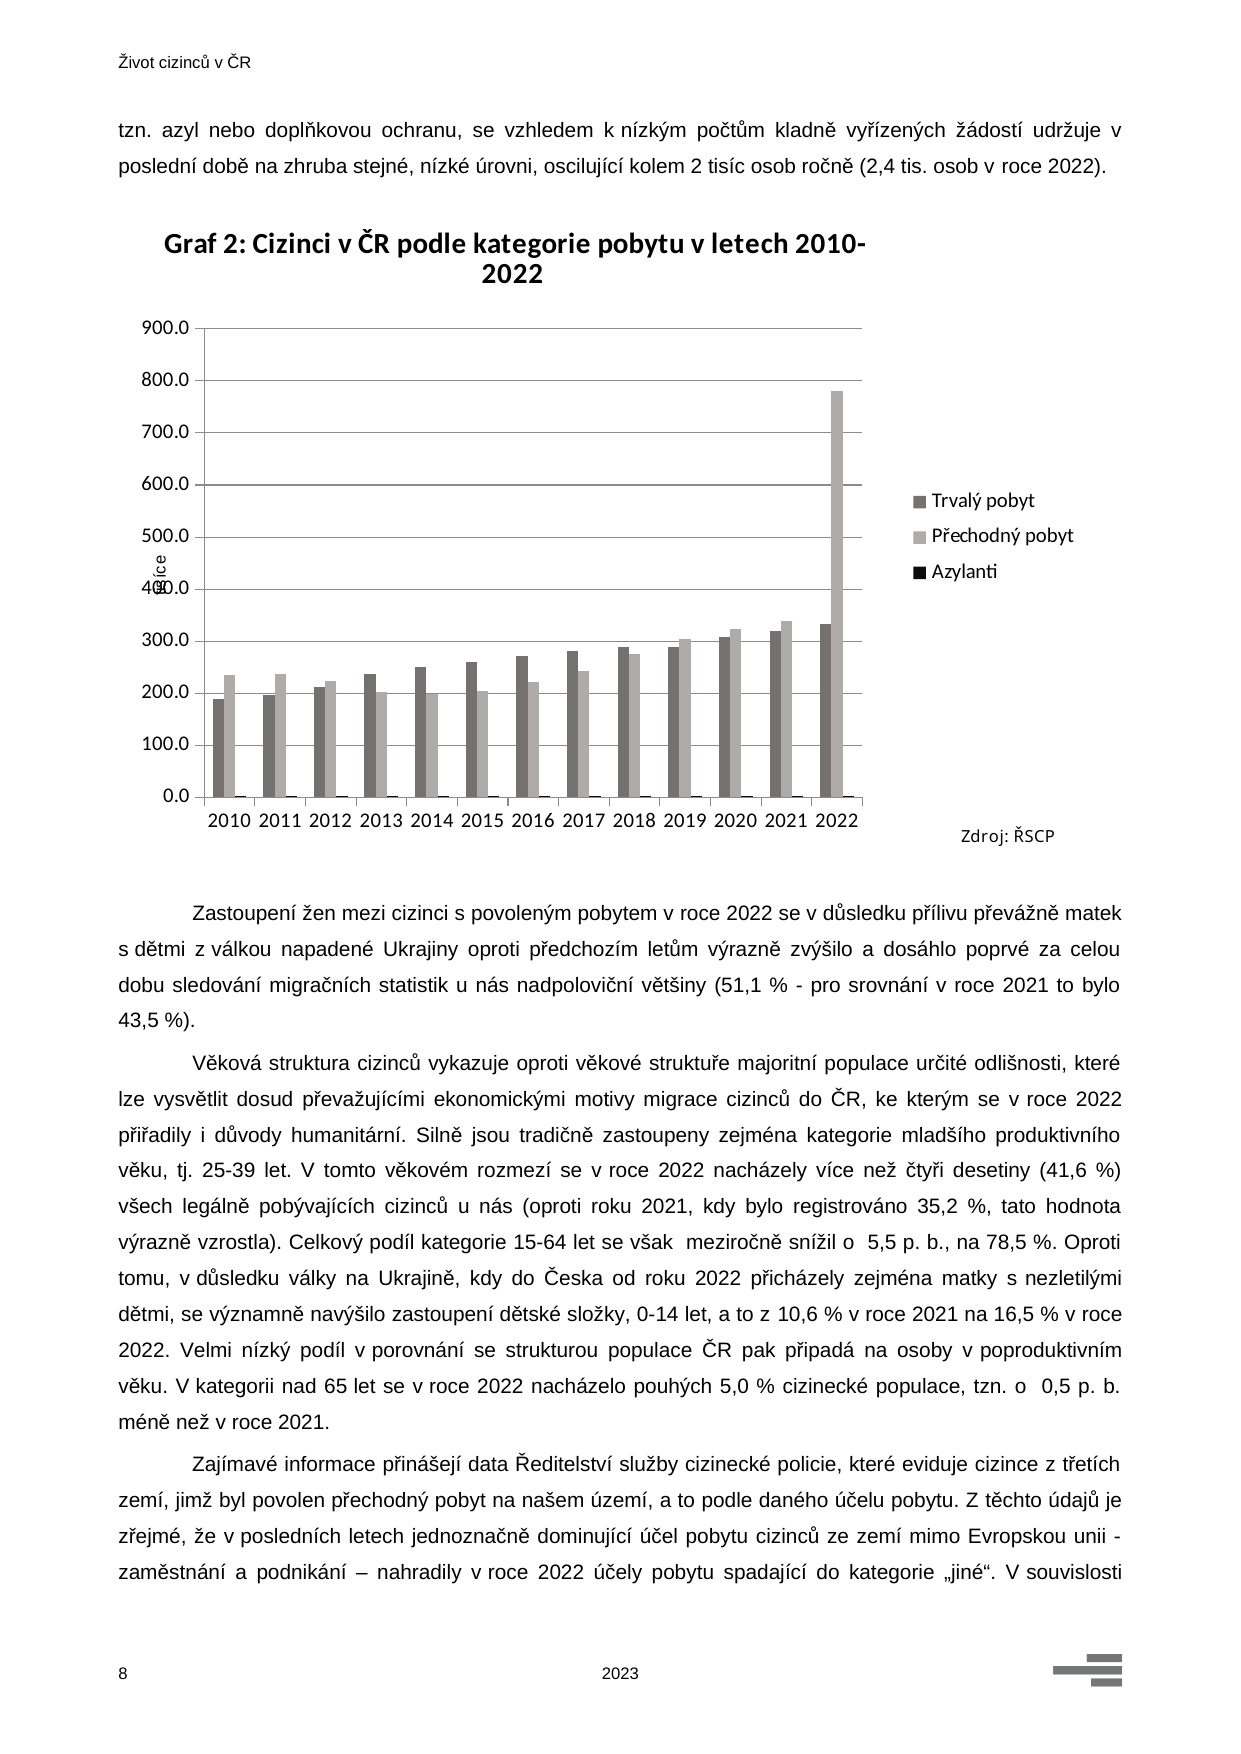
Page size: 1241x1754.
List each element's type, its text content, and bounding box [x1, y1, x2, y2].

text Zastoupení žen mezi cizinci s povoleným pobytem v roce 2022 se v důsledku přílivu převážně matek s dětmi z válkou napadené Ukrajiny oproti předchozím letům výrazně zvýšilo a dosáhlo poprvé za celou dobu sledování migračních statistik u nás nadpoloviční většiny (51,1 % - pro srovnání v roce 2021 to bylo 43,5 %). [118, 901, 1122, 1032]
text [118, 1452, 1122, 1584]
picture [1052, 1653, 1123, 1687]
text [118, 118, 1122, 178]
text Věková struktura cizinců vykazuje oproti věkové struktuře majoritní populace určité odlišnosti, které lze vysvětlit dosud převažujícími ekonomickými motivy migrace cizinců do ČR, ke kterým se v roce 2022 přiřadily i důvody humanitární. Silně jsou tradičně zastoupeny zejména kategorie mladšího produktivního věku, tj. 25-39 let. V tomto věkovém rozmezí se v roce 2022 nacházely více než čtyři desetiny (41,6 %) všech legálně pobývajících cizinců u nás (oproti roku 2021, kdy bylo registrováno 35,2 %, tato hodnota výrazně vzrostla). Celkový podíl kategorie 15-64 let se však meziročně snížil o 5,5 p. b., na 78,5 %. Oproti tomu, v důsledku války na Ukrajině, kdy do Česka od roku 2022 přicházely zejména matky s nezletilými dětmi, se významně navýšilo zastoupení dětské složky, 0-14 let, a to z 10,6 % v roce 2021 na 16,5 % v roce 2022. Velmi nízký podíl v porovnání se strukturou populace ČR pak připadá na osoby v poproduktivním věku. V kategorii nad 65 let se v roce 2022 nacházelo pouhých 5,0 % cizinecké populace, tzn. o 0,5 p. b. méně než v roce 2021. [118, 1051, 1122, 1434]
